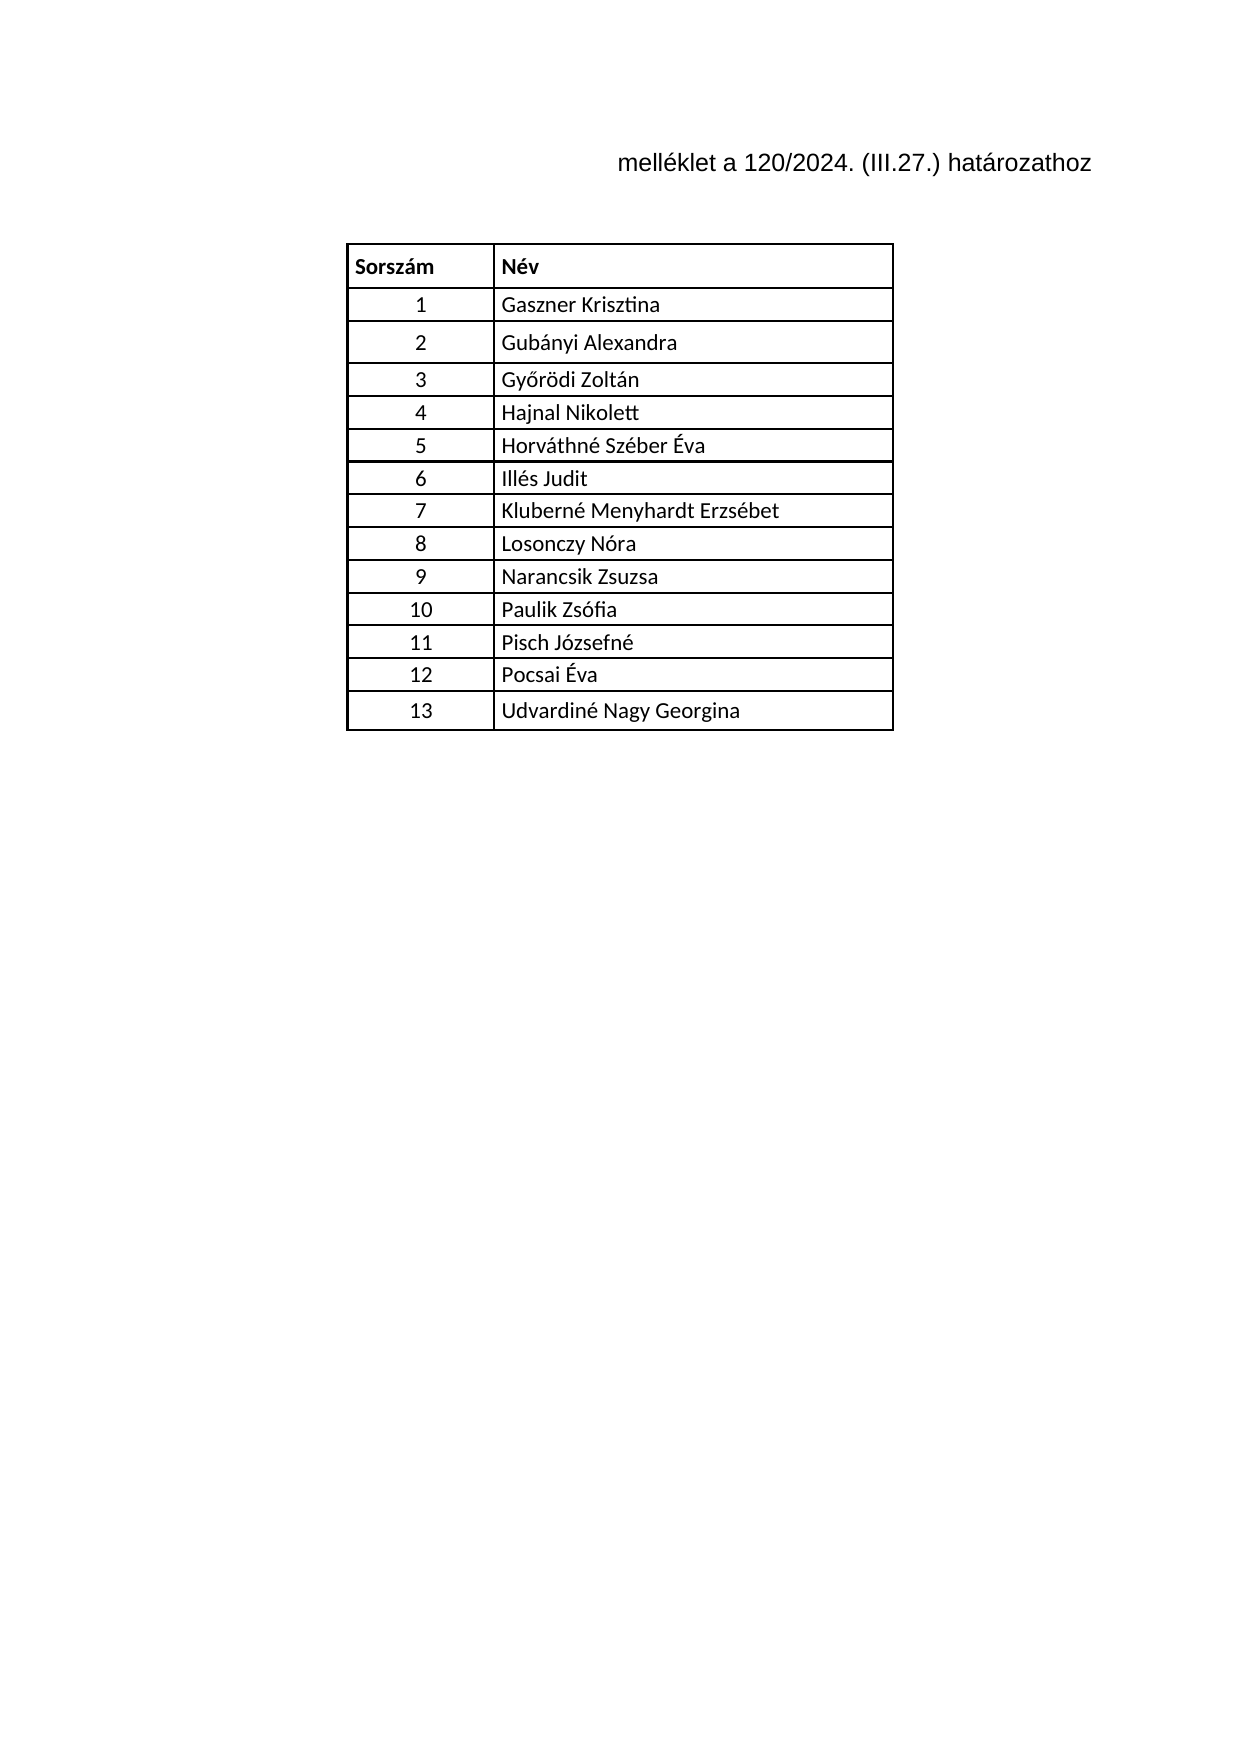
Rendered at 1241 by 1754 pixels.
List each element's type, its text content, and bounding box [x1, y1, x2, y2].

table_cell 13 [349, 692, 493, 729]
table_cell Gubányi Alexandra [495, 322, 892, 362]
table_cell Hajnal Nikolett [495, 397, 892, 427]
table_cell Gaszner Krisztina [495, 289, 892, 320]
table_cell Pocsai Éva [495, 659, 892, 690]
table_cell Kluberné Menyhardt Erzsébet [495, 495, 892, 526]
table_cell 1 [349, 289, 493, 320]
table_cell 7 [349, 495, 493, 526]
table_cell Paulik Zsófia [495, 594, 892, 624]
table_header Sorszám [349, 245, 493, 287]
table_cell 9 [349, 561, 493, 592]
table_cell Losonczy Nóra [495, 528, 892, 559]
table_cell 5 [349, 430, 493, 460]
table_cell Narancsik Zsuzsa [495, 561, 892, 592]
table_cell Udvardiné Nagy Georgina [495, 692, 892, 729]
table_cell 8 [349, 528, 493, 559]
table_cell 11 [349, 626, 493, 657]
table_cell 6 [349, 463, 493, 493]
table_cell 2 [349, 322, 493, 362]
table_cell 12 [349, 659, 493, 690]
table_cell Pisch Józsefné [495, 626, 892, 657]
table_cell 3 [349, 364, 493, 395]
table_header Név [495, 245, 892, 287]
table_cell 10 [349, 594, 493, 624]
table_cell Horváthné Széber Éva [495, 430, 892, 460]
text melléklet a 120/2024. (III.27.) határozathoz [148, 148, 1092, 176]
table_cell Győrödi Zoltán [495, 364, 892, 395]
table_cell Illés Judit [495, 463, 892, 493]
table_cell 4 [349, 397, 493, 427]
